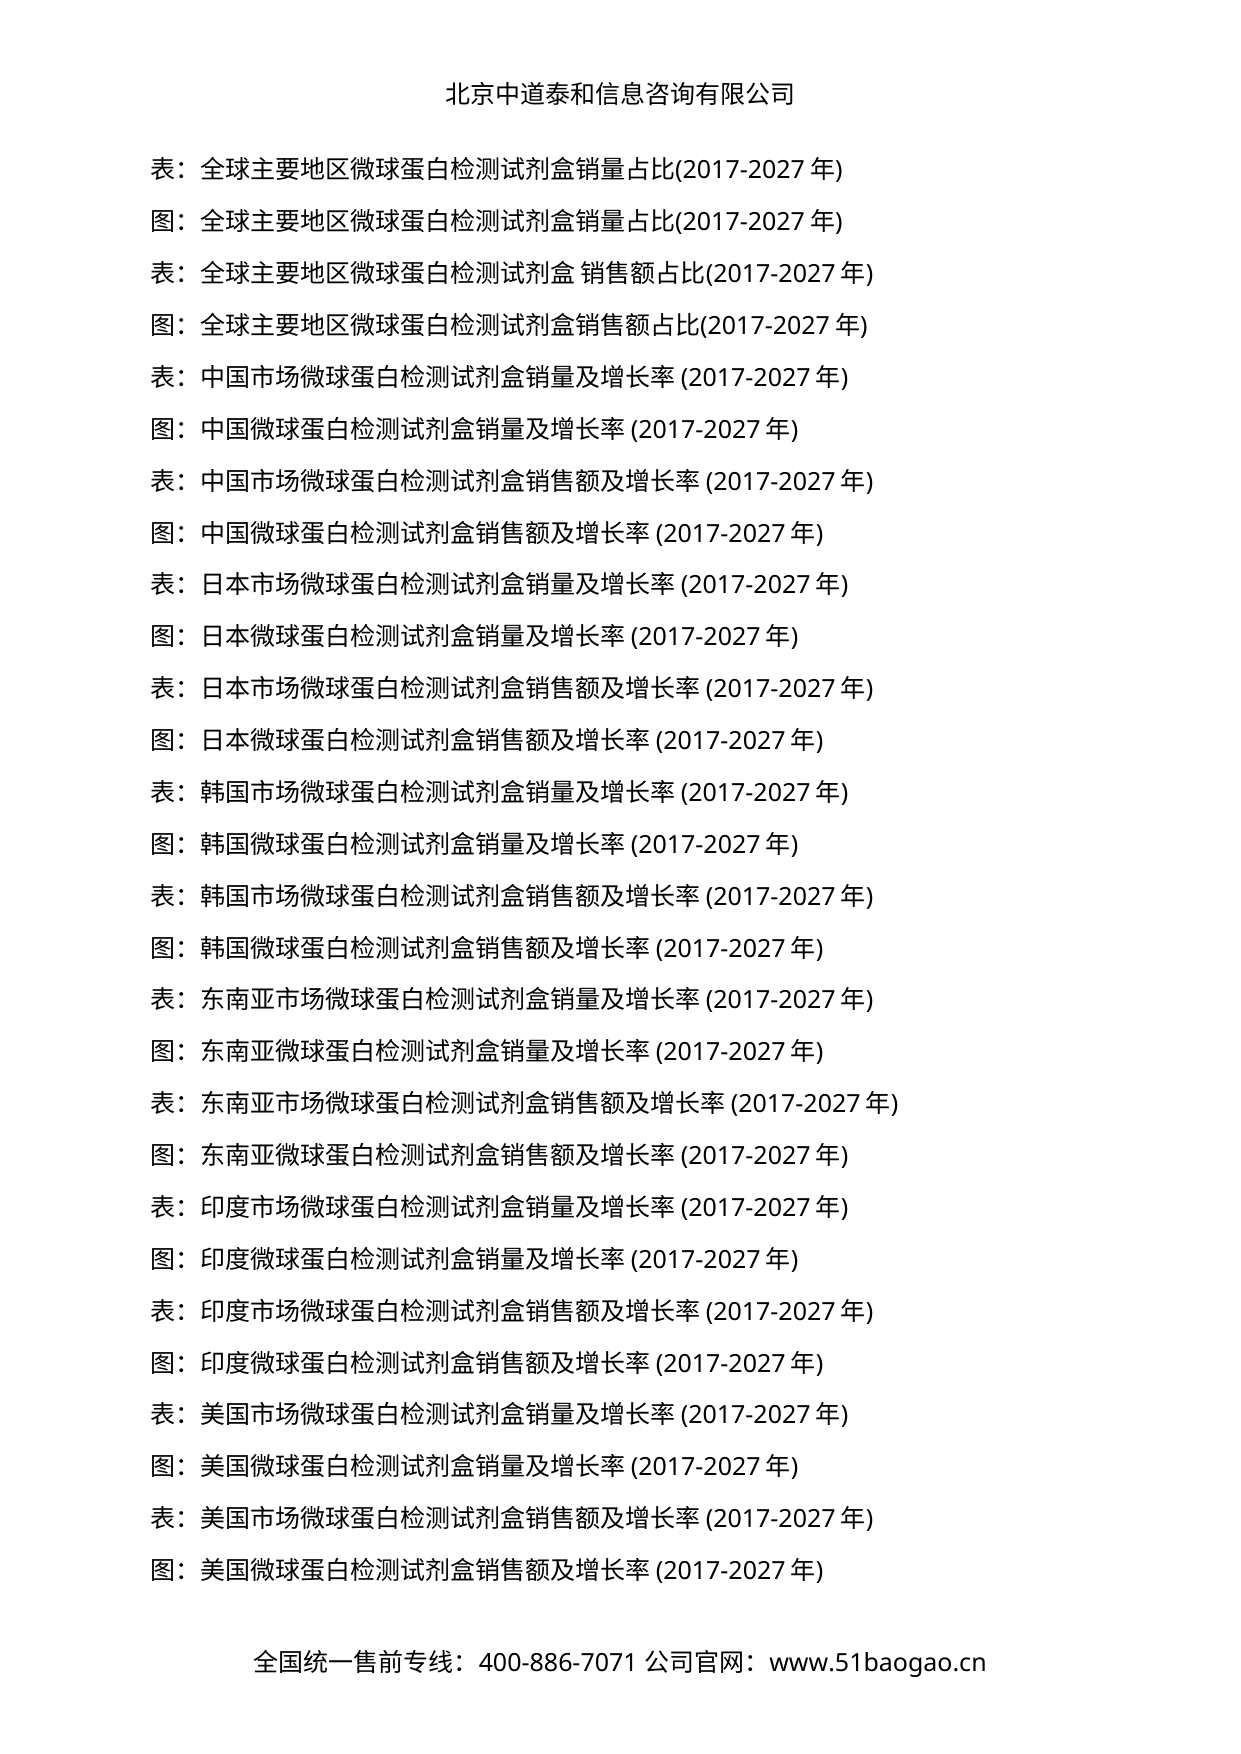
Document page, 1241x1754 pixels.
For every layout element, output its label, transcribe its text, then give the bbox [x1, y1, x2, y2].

text 图：美国微球蛋白检测试剂盒销售额及增长率 (2017-2027年) [150, 1551, 1090, 1587]
text 表：中国市场微球蛋白检测试剂盒销量及增长率 (2017-2027年) [150, 357, 1090, 394]
text 表：美国市场微球蛋白检测试剂盒销量及增长率 (2017-2027年) [150, 1395, 1090, 1431]
text 表：日本市场微球蛋白检测试剂盒销售额及增长率 (2017-2027年) [150, 669, 1090, 705]
text 表：韩国市场微球蛋白检测试剂盒销售额及增长率 (2017-2027年) [150, 876, 1090, 912]
text 表：日本市场微球蛋白检测试剂盒销量及增长率 (2017-2027年) [150, 565, 1090, 601]
text 图：东南亚微球蛋白检测试剂盒销量及增长率 (2017-2027年) [150, 1032, 1090, 1068]
text 表：全球主要地区微球蛋白检测试剂盒销量占比(2017-2027年) [150, 150, 1090, 186]
text 图：韩国微球蛋白检测试剂盒销售额及增长率 (2017-2027年) [150, 928, 1090, 964]
text 表：印度市场微球蛋白检测试剂盒销量及增长率 (2017-2027年) [150, 1187, 1090, 1224]
text 图：印度微球蛋白检测试剂盒销售额及增长率 (2017-2027年) [150, 1343, 1090, 1379]
text 表：东南亚市场微球蛋白检测试剂盒销量及增长率 (2017-2027年) [150, 980, 1090, 1016]
text 图：中国微球蛋白检测试剂盒销量及增长率 (2017-2027年) [150, 409, 1090, 446]
text 表：东南亚市场微球蛋白检测试剂盒销售额及增长率 (2017-2027年) [150, 1084, 1090, 1120]
text 图：美国微球蛋白检测试剂盒销量及增长率 (2017-2027年) [150, 1447, 1090, 1483]
text 图：韩国微球蛋白检测试剂盒销量及增长率 (2017-2027年) [150, 824, 1090, 861]
text 图：日本微球蛋白检测试剂盒销量及增长率 (2017-2027年) [150, 617, 1090, 653]
text 表：中国市场微球蛋白检测试剂盒销售额及增长率 (2017-2027年) [150, 461, 1090, 497]
text 图：中国微球蛋白检测试剂盒销售额及增长率 (2017-2027年) [150, 513, 1090, 549]
text 表：韩国市场微球蛋白检测试剂盒销量及增长率 (2017-2027年) [150, 772, 1090, 809]
text 图：全球主要地区微球蛋白检测试剂盒销售额占比(2017-2027年) [150, 306, 1090, 342]
text 图：全球主要地区微球蛋白检测试剂盒销量占比(2017-2027年) [150, 202, 1090, 238]
text 表：印度市场微球蛋白检测试剂盒销售额及增长率 (2017-2027年) [150, 1291, 1090, 1327]
text 图：印度微球蛋白检测试剂盒销量及增长率 (2017-2027年) [150, 1239, 1090, 1276]
text 表：全球主要地区微球蛋白检测试剂盒 销售额占比(2017-2027年) [150, 254, 1090, 290]
text 图：日本微球蛋白检测试剂盒销售额及增长率 (2017-2027年) [150, 721, 1090, 757]
text 表：美国市场微球蛋白检测试剂盒销售额及增长率 (2017-2027年) [150, 1499, 1090, 1535]
text 图：东南亚微球蛋白检测试剂盒销售额及增长率 (2017-2027年) [150, 1136, 1090, 1172]
